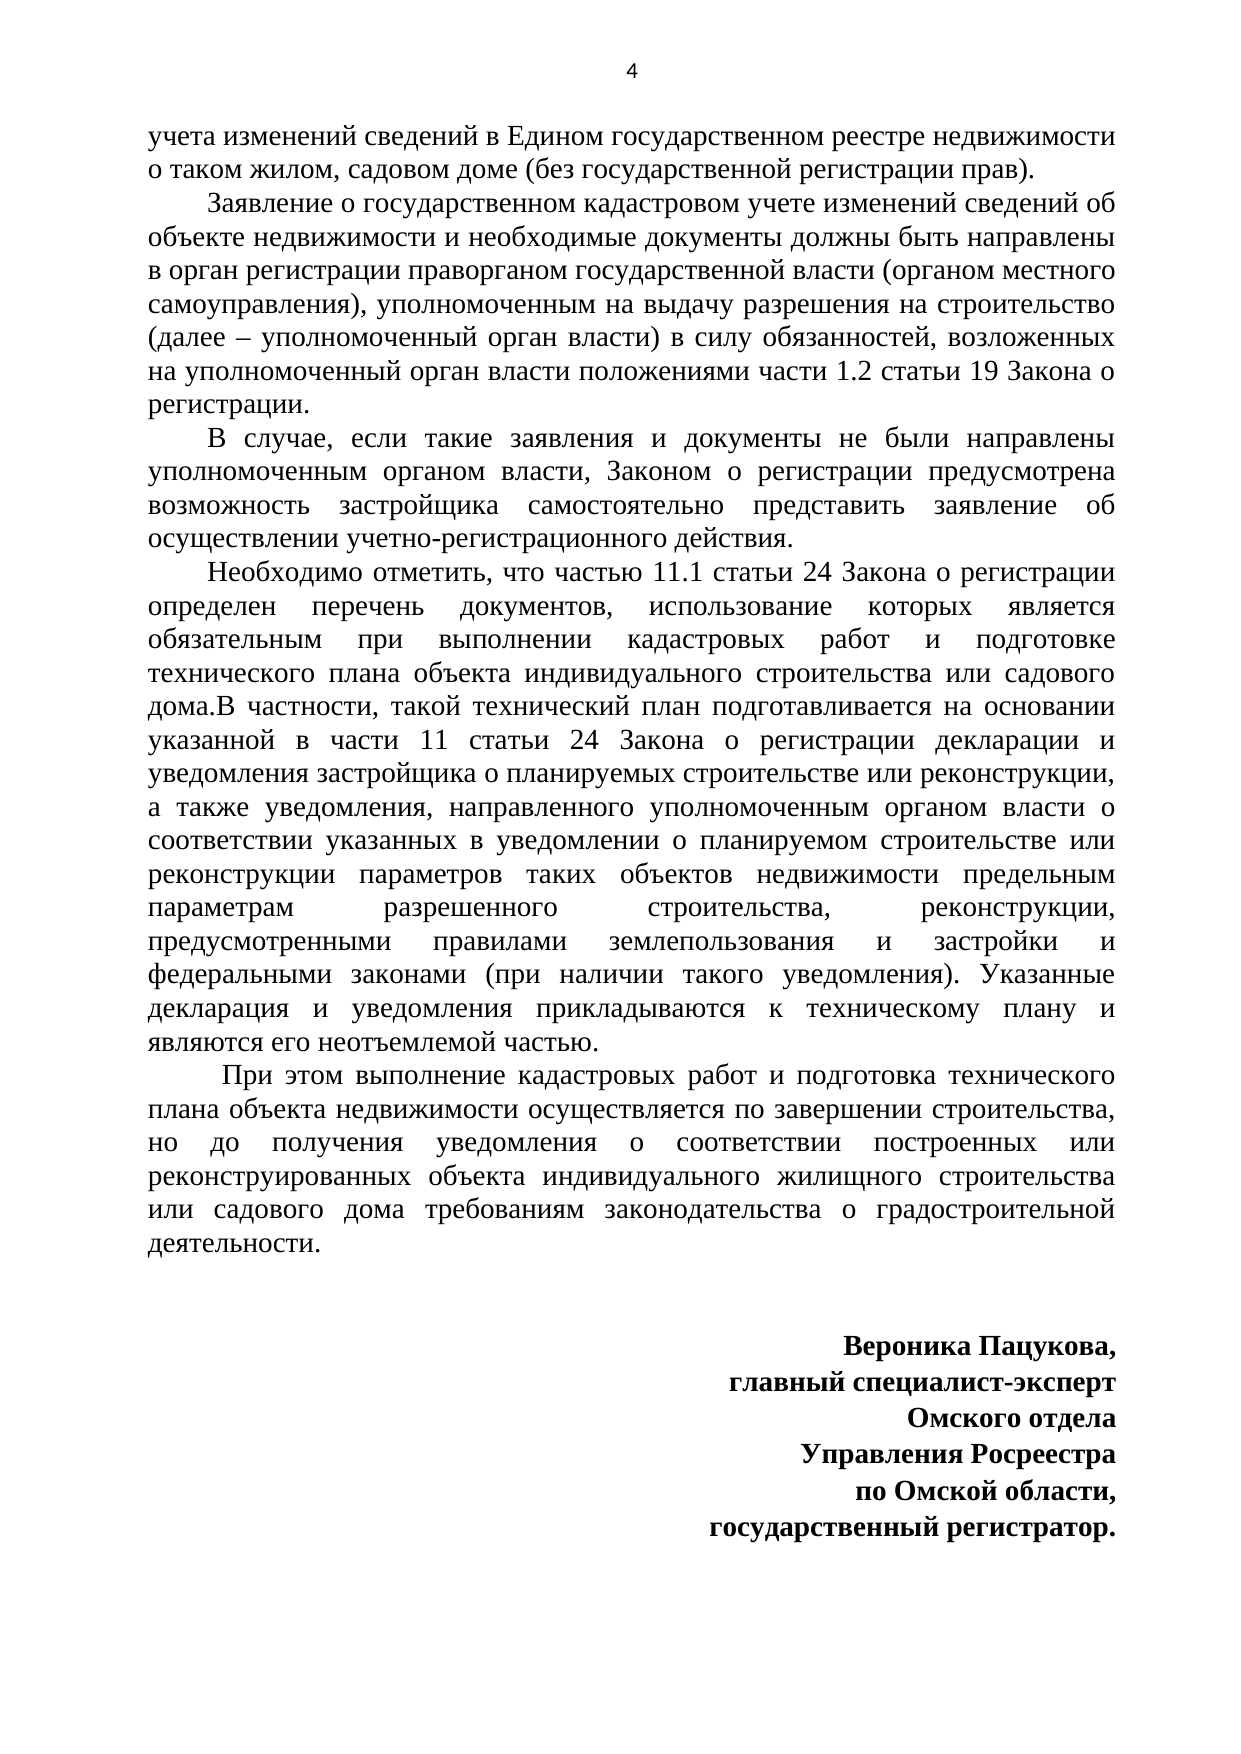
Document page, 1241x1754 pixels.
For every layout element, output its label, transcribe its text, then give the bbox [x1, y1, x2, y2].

text главный специалист-эксперт [148, 1364, 1116, 1398]
text Омского отдела [148, 1401, 1116, 1434]
text по Омской области, [148, 1473, 1116, 1506]
text Необходимо отметить, что частью 11.1 статьи 24 Закона о регистрации определен перечень документов, использование которых является обязательным при выполнении кадастровых работ и подготовке технического плана объекта индивидуального строительства или садового дома.В частности, такой технический план подготавливается на основании указанной в части 11 статьи 24 Закона о регистрации декларации и уведомления застройщика о планируемых строительстве или реконструкции, а также уведомления, направленного уполномоченным органом власти о соответствии указанных в уведомлении о планируемом строительстве или реконструкции параметров таких объектов недвижимости предельным параметрам разрешенного строительства, реконструкции, предусмотренными правилами землепользования и застройки и федеральными законами (при наличии такого уведомления). Указанные декларация и уведомления прикладываются к техническому плану и являются его неотъемлемой частью. [148, 554, 1116, 1057]
text В случае, если такие заявления и документы не были направлены уполномоченным органом власти, Законом о регистрации предусмотрена возможность застройщика самостоятельно представить заявление об осуществлении учетно-регистрационного действия. [148, 420, 1116, 554]
text При этом выполнение кадастровых работ и подготовка технического плана объекта недвижимости осуществляется по завершении строительства, но до получения уведомления о соответствии построенных или реконструированных объекта индивидуального жилищного строительства или садового дома требованиям законодательства о градостроительной деятельности. [148, 1057, 1116, 1258]
text государственный регистратор. [148, 1509, 1116, 1542]
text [148, 118, 1116, 185]
text Вероника Пацукова, [148, 1328, 1116, 1362]
text Управления Росреестра [148, 1437, 1116, 1470]
text Заявление о государственном кадастровом учете изменений сведений об объекте недвижимости и необходимые документы должны быть направлены в орган регистрации праворганом государственной власти (органом местного самоуправления), уполномоченным на выдачу разрешения на строительство (далее – уполномоченный орган власти) в силу обязанностей, возложенных на уполномоченный орган власти положениями части 1.2 статьи 19 Закона о регистрации. [148, 185, 1116, 420]
